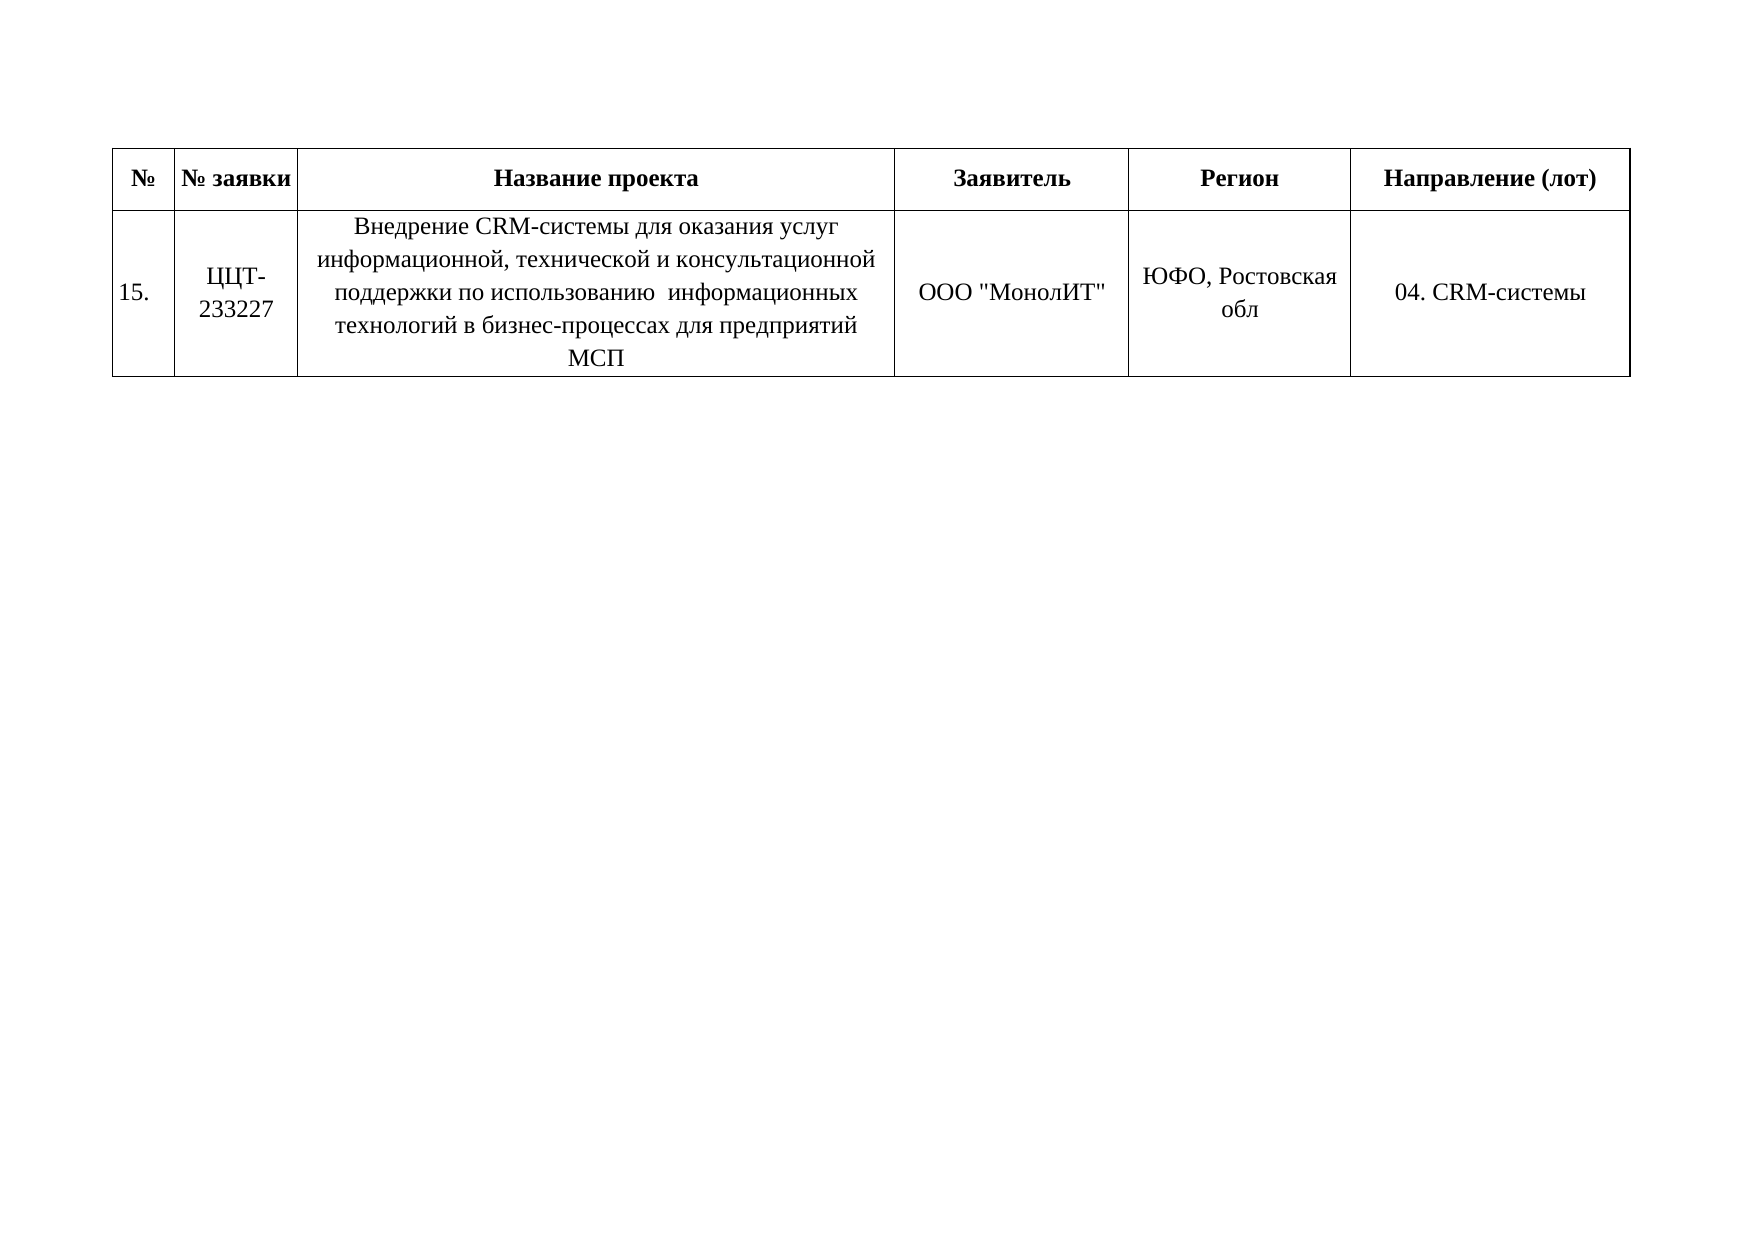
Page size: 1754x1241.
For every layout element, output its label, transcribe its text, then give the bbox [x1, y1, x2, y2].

table_header Заявитель [895, 149, 1128, 210]
table_header № заявки [175, 149, 297, 210]
table_header № [113, 149, 174, 210]
table_header Регион [1129, 149, 1350, 210]
table_cell [113, 211, 174, 376]
table_header Направление (лот) [1351, 149, 1629, 210]
table_cell Внедрение CRM-системы для оказания услуг информационной, технической и консультационной поддержки по использованию информационных технологий в бизнес-процессах для предприятий МСП [298, 211, 894, 376]
table_cell ЮФО, Ростовская обл [1129, 211, 1350, 376]
table_cell 04. CRM-системы [1351, 211, 1629, 376]
table_cell ЦЦТ-233227 [175, 211, 297, 376]
table_header Название проекта [298, 149, 894, 210]
table_cell ООО "МонолИТ" [895, 211, 1128, 376]
